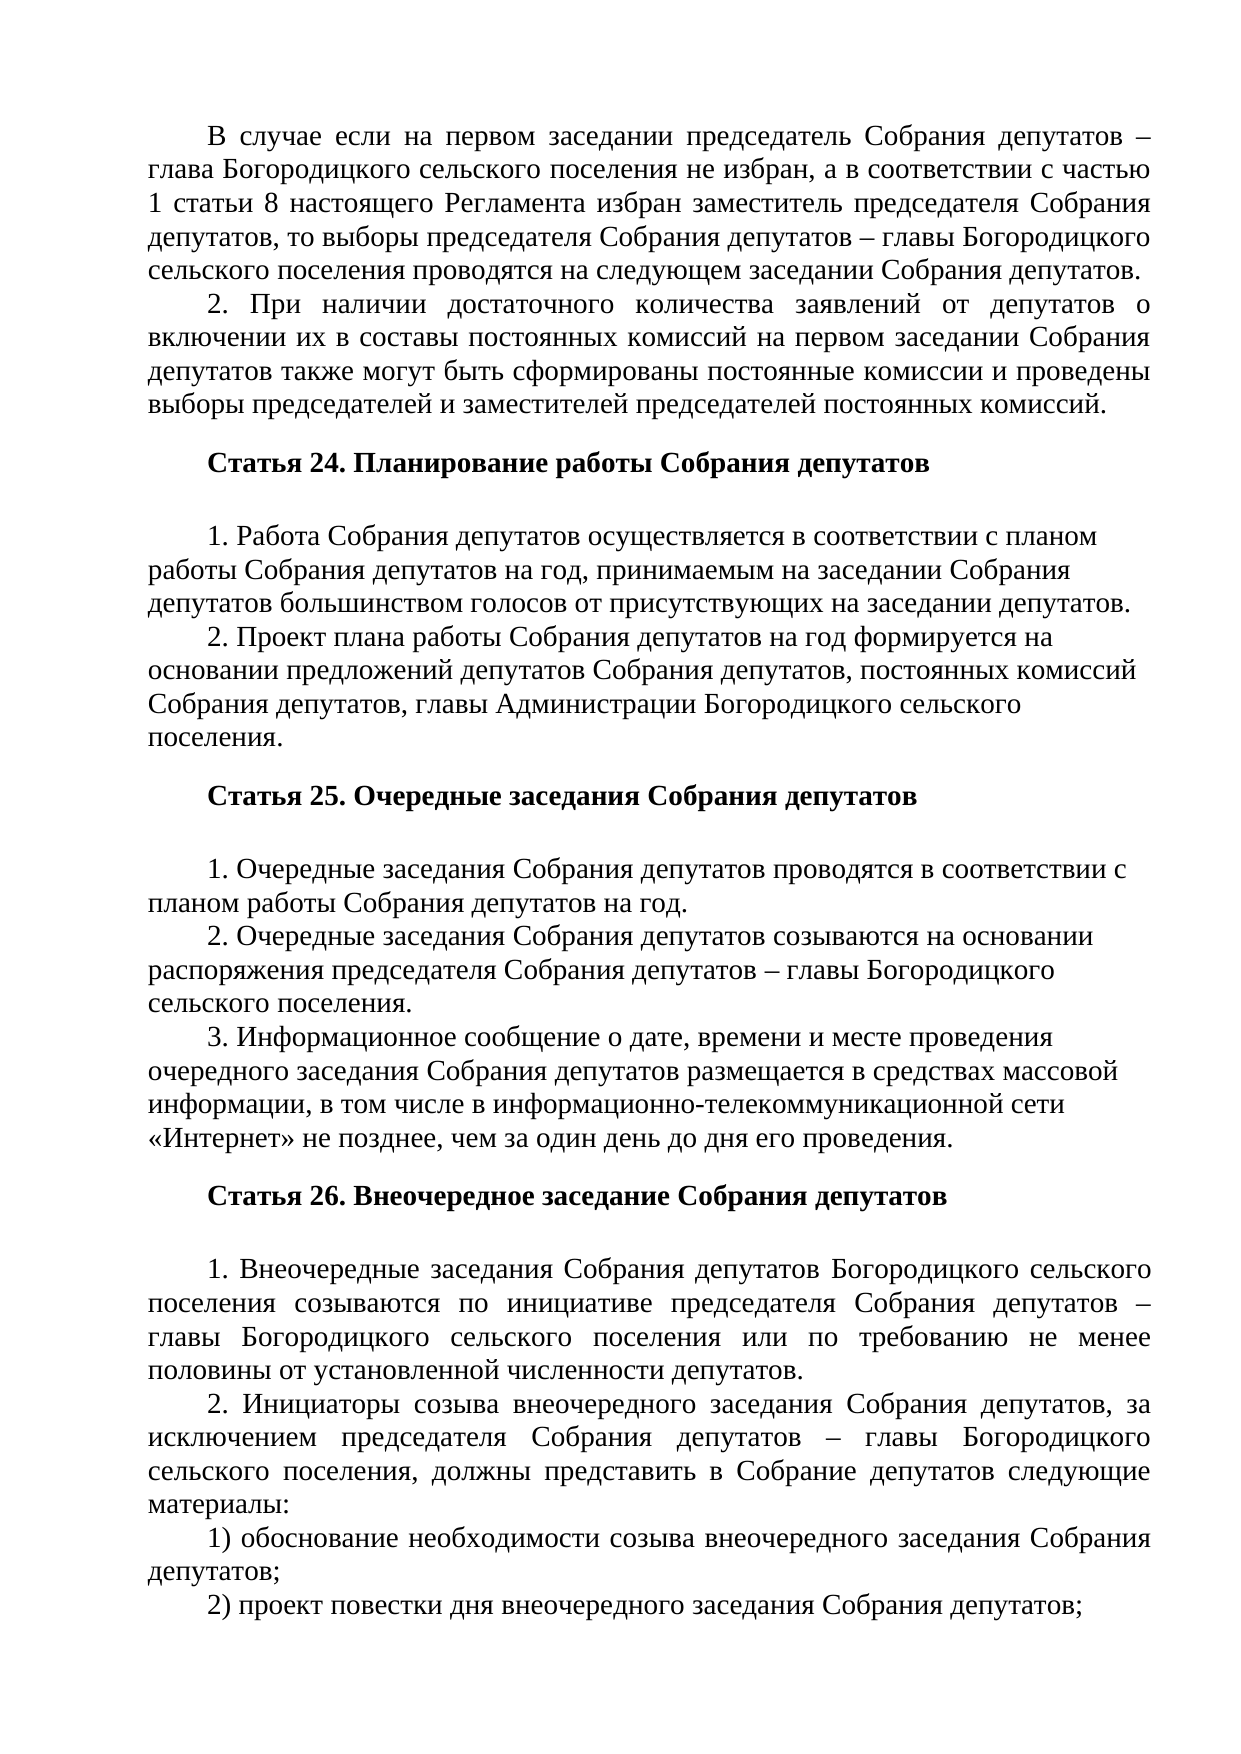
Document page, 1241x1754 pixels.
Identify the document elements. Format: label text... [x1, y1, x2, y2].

subtitle Статья 25. Очередные заседания Собрания депутатов [148, 778, 1152, 812]
subtitle Статья 26. Внеочередное заседание Собрания депутатов [148, 1178, 1152, 1212]
text 1. Внеочередные заседания Собрания депутатов Богородицкого сельского поселения созываются по инициативе председателя Собрания депутатов – главы Богородицкого сельского поселения или по требованию не менее половины от установленной численности депутатов. [148, 1252, 1152, 1386]
text 3. Информационное сообщение о дате, времени и месте проведения очередного заседания Собрания депутатов размещается в средствах массовой информации, в том числе в информационно-телекоммуникационной сети «Интернет» не позднее, чем за один день до дня его проведения. [148, 1019, 1152, 1153]
text В случае если на первом заседании председатель Собрания депутатов – глава Богородицкого сельского поселения не избран, а в соответствии с частью 1 статьи 8 настоящего Регламента избран заместитель председателя Собрания депутатов, то выборы председателя Собрания депутатов – главы Богородицкого сельского поселения проводятся на следующем заседании Собрания депутатов. [148, 118, 1152, 286]
text 2) проект повестки дня внеочередного заседания Собрания депутатов; [148, 1587, 1152, 1621]
text 2. Инициаторы созыва внеочередного заседания Собрания депутатов, за исключением председателя Собрания депутатов – главы Богородицкого сельского поселения, должны представить в Собрание депутатов следующие материалы: [148, 1386, 1152, 1520]
text 2. Проект плана работы Собрания депутатов на год формируется на основании предложений депутатов Собрания депутатов, постоянных комиссий Собрания депутатов, главы Администрации Богородицкого сельского поселения. [148, 619, 1152, 753]
text 1) обоснование необходимости созыва внеочередного заседания Собрания депутатов; [148, 1520, 1152, 1587]
text 2. При наличии достаточного количества заявлений от депутатов о включении их в составы постоянных комиссий на первом заседании Собрания депутатов также могут быть сформированы постоянные комиссии и проведены выборы председателей и заместителей председателей постоянных комиссий. [148, 286, 1152, 420]
subtitle Статья 24. Планирование работы Собрания депутатов [148, 445, 1152, 478]
text 1. Очередные заседания Собрания депутатов проводятся в соответствии с планом работы Собрания депутатов на год. [148, 851, 1152, 918]
text 2. Очередные заседания Собрания депутатов созываются на основании распоряжения председателя Собрания депутатов – главы Богородицкого сельского поселения. [148, 918, 1152, 1019]
text 1. Работа Собрания депутатов осуществляется в соответствии с планом работы Собрания депутатов на год, принимаемым на заседании Собрания депутатов большинством голосов от присутствующих на заседании депутатов. [148, 518, 1152, 619]
